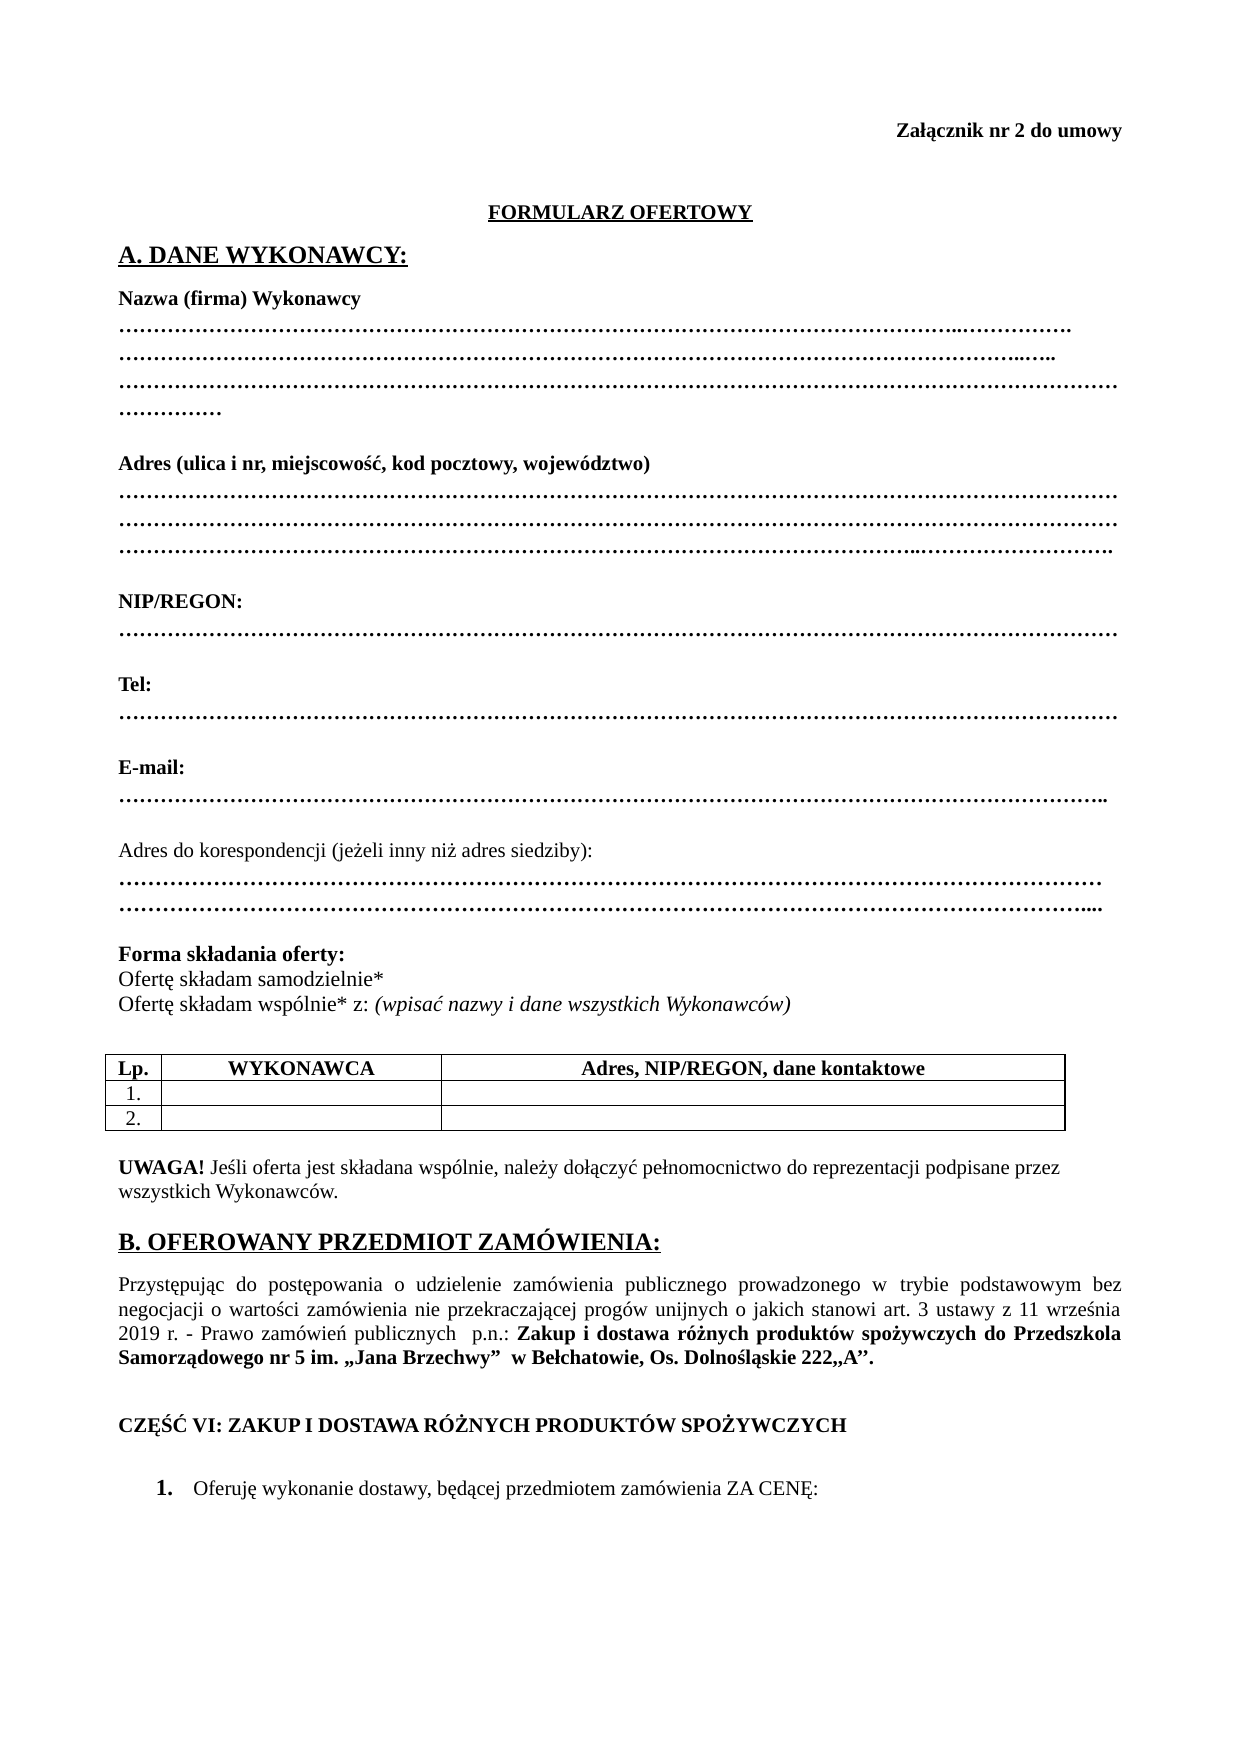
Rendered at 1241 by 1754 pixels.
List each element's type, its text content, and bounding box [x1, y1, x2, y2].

text NIP/REGON: [118, 589, 1122, 613]
table_header WYKONAWCA [162, 1055, 441, 1079]
text …………………………………………………………………………………………………………………………………………………………………………………………………………………………………………….... [118, 865, 1122, 916]
text CZĘŚĆ VI: ZAKUP I DOSTAWA RÓŻNYCH PRODUKTÓW SPOŻYWCZYCH [118, 1413, 1122, 1437]
text Adres (ulica i nr, miejscowość, kod pocztowy, województwo) ……………………………………………………………………………………………………………………………………………………………………………………………………………………………………………………………………………………………………………………………………………………………………..………………………. [118, 451, 1122, 558]
table_cell [162, 1081, 441, 1104]
text UWAGA! Jeśli oferta jest składana wspólnie, należy dołączyć pełnomocnictwo do reprezentacji podpisane przez wszystkich Wykonawców. [118, 1155, 1122, 1203]
text Tel: [118, 672, 1122, 696]
table_cell [442, 1106, 1064, 1130]
text Nazwa (firma) Wykonawcy …………………………………………………………………………………………………………..…………….…………………………………………………………………………………………………………………..…..…………………………………………………………………………………………………………………………………………… [118, 286, 1122, 420]
table_cell 1. [106, 1081, 161, 1104]
text Adres do korespondencji (jeżeli inny niż adres siedziby): [118, 838, 1122, 862]
text Ofertę składam samodzielnie* [118, 966, 1122, 991]
table_cell [442, 1081, 1064, 1104]
table_cell [162, 1106, 441, 1130]
text Przystępując do postępowania o udzielenie zamówienia publicznego prowadzonego w trybie podstawowym bez negocjacji o wartości zamówienia nie przekraczającej progów unijnych o jakich stanowi art. 3 ustawy z 11 września 2019 r. - Prawo zamówień publicznych p.n.: Zakup i dostawa różnych produktów spożywczych do Przedszkola Samorządowego nr 5 im. „Jana Brzechwy” w Bełchatowie, Os. Dolnośląskie 222,,A’’. [118, 1272, 1122, 1369]
text ……………………………………………………………………………………………………………………………… [118, 700, 1122, 724]
text ……………………………………………………………………………………………………………………………… [118, 617, 1122, 641]
text FORMULARZ OFERTOWY [118, 199, 1122, 224]
text Ofertę składam wspólnie* z: (wpisać nazwy i dane wszystkich Wykonawców) [118, 991, 1122, 1017]
table_header Lp. [106, 1055, 161, 1079]
table_header Adres, NIP/REGON, dane kontaktowe [442, 1055, 1064, 1079]
text …………………………………………………………………………………………………………………………….. [118, 783, 1122, 807]
table_cell 2. [106, 1106, 161, 1130]
text E-mail: [118, 755, 1122, 779]
list Oferuję wykonanie dostawy, będącej przedmiotem zamówienia ZA CENĘ: [156, 1473, 1122, 1500]
text A. DANE WYKONAWCY: [118, 240, 1122, 269]
text Forma składania oferty: [118, 941, 1122, 966]
text Załącznik nr 2 do umowy [118, 118, 1122, 142]
text B. OFEROWANY PRZEDMIOT ZAMÓWIENIA: [118, 1227, 1122, 1256]
